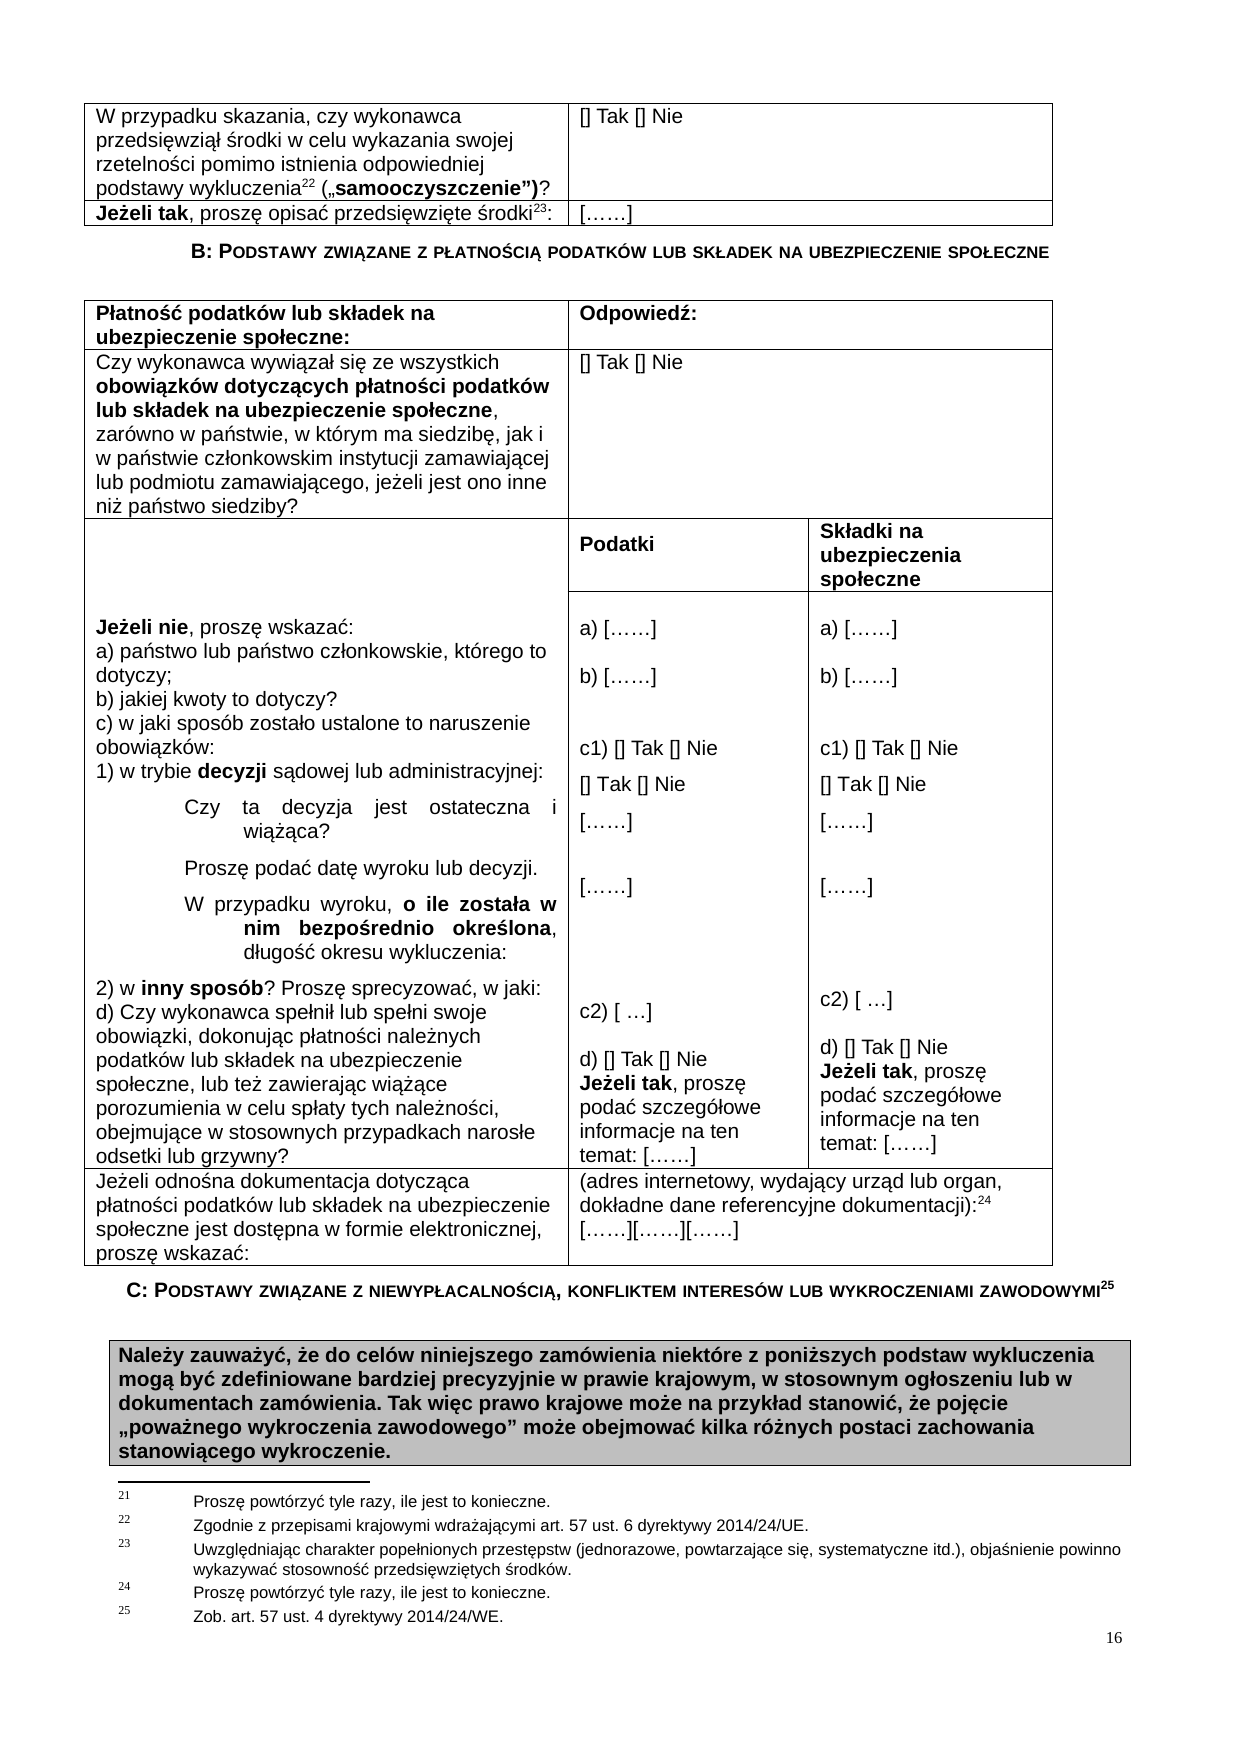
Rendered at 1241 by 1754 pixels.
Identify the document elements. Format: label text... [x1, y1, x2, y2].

table_cell a) [……] b) [……] c1) [] Tak [] Nie [] Tak [] Nie [……] [……] c2) [ …] d) [] Tak [] Nie Jeżeli tak, proszę podać szczegółowe informacje na ten temat: [……] [809, 592, 1052, 1168]
table_cell a) [……] b) [……] c1) [] Tak [] Nie [] Tak [] Nie [……] [……] c2) [ …] d) [] Tak [] Nie Jeżeli tak, proszę podać szczegółowe informacje na ten temat: [……] [569, 592, 808, 1168]
table_cell [……] [569, 201, 1052, 225]
table_cell Jeżeli nie, proszę wskazać: a) państwo lub państwo członkowskie, którego to dotyczy; b) jakiej kwoty to dotyczy? c) w jaki sposób zostało ustalone to naruszenie obowiązków: 1) w trybie decyzji sądowej lub administracyjnej: Czy ta decyzja jest ostateczna i wiążąca? Proszę podać datę wyroku lub decyzji. W przypadku wyroku, o ile została w nim bezpośrednio określona, długość okresu wykluczenia: 2) w inny sposób? Proszę sprecyzować, w jaki: d) Czy wykonawca spełnił lub spełni swoje obowiązki, dokonując płatności należnych podatków lub składek na ubezpieczenie społeczne, lub też zawierając wiążące porozumienia w celu spłaty tych należności, obejmujące w stosownych przypadkach narosłe odsetki lub grzywny? [85, 519, 568, 1168]
table_cell Jeżeli odnośna dokumentacja dotycząca płatności podatków lub składek na ubezpieczenie społeczne jest dostępna w formie elektronicznej, proszę wskazać: [85, 1169, 568, 1265]
title B: Podstawy związane z płatnością podatków lub składek na ubezpieczenie społeczne [118, 239, 1122, 263]
table_header Odpowiedź: [569, 301, 1052, 349]
table_cell [] Tak [] Nie [569, 104, 1052, 200]
table_cell Podatki [569, 519, 808, 591]
table_header Płatność podatków lub składek na ubezpieczenie społeczne: [85, 301, 568, 349]
table_cell (adres internetowy, wydający urząd lub organ, dokładne dane referencyjne dokumentacji): [……][……][……] [569, 1169, 1052, 1265]
table_cell Czy wykonawca wywiązał się ze wszystkich obowiązków dotyczących płatności podatków lub składek na ubezpieczenie społeczne, zarówno w państwie, w którym ma siedzibę, jak i w państwie członkowskim instytucji zamawiającej lub podmiotu zamawiającego, jeżeli jest ono inne niż państwo siedziby? [85, 350, 568, 518]
table_cell [] Tak [] Nie [569, 350, 1052, 518]
title C: Podstawy związane z niewypłacalnością, konfliktem interesów lub wykroczeniami zawodowymi [118, 1278, 1122, 1302]
table_cell Jeżeli tak, proszę opisać przedsięwzięte środki: [85, 201, 568, 225]
text Należy zauważyć, że do celów niniejszego zamówienia niektóre z poniższych podstaw wykluczenia mogą być zdefiniowane bardziej precyzyjnie w prawie krajowym, w stosownym ogłoszeniu lub w dokumentach zamówienia. Tak więc prawo krajowe może na przykład stanowić, że pojęcie „poważnego wykroczenia zawodowego” może obejmować kilka różnych postaci zachowania stanowiącego wykroczenie. [110, 1341, 1130, 1465]
table_cell W przypadku skazania, czy wykonawca przedsięwziął środki w celu wykazania swojej rzetelności pomimo istnienia odpowiedniej podstawy wykluczenia („samooczyszczenie”)? [85, 104, 568, 200]
table_cell Składki na ubezpieczenia społeczne [809, 519, 1052, 591]
